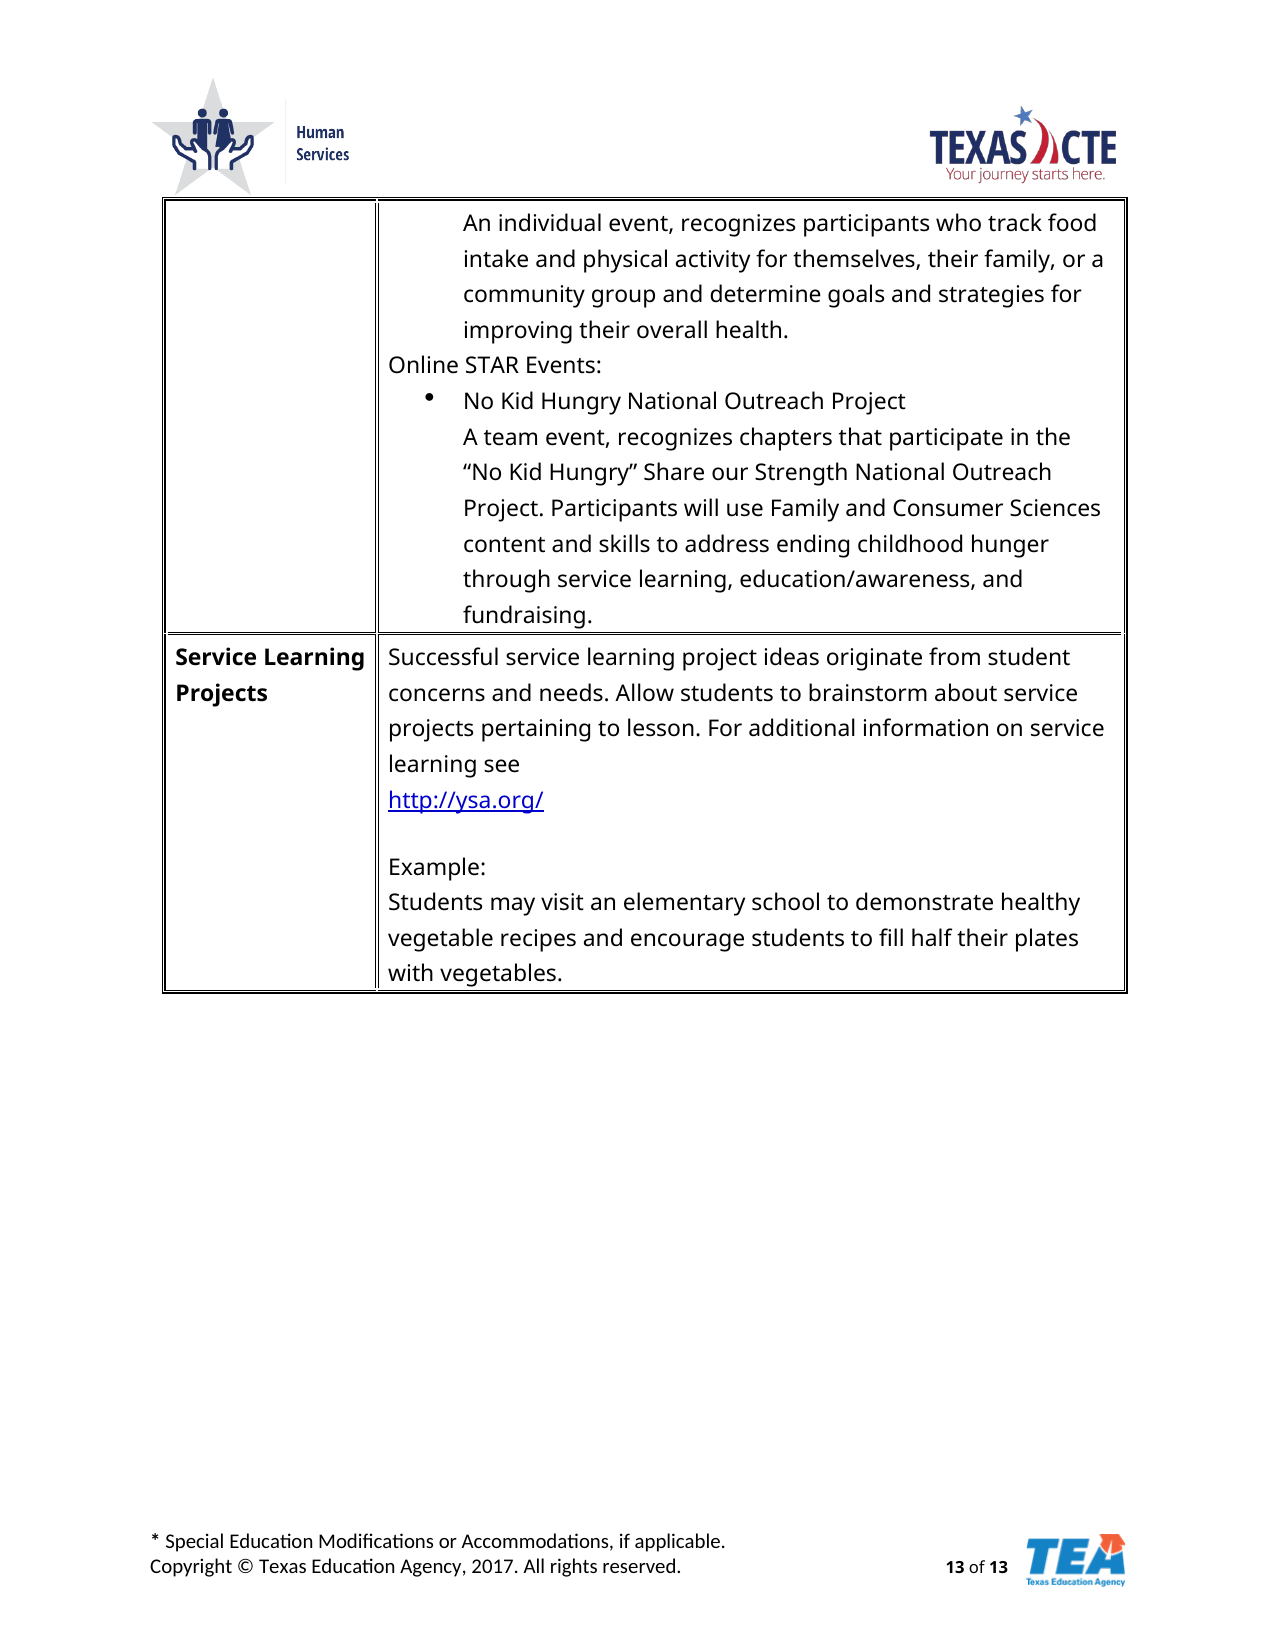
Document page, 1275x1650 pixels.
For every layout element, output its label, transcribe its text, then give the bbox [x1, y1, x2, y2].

picture [1026, 1534, 1125, 1587]
table_cell Service Learning Projects [166, 632, 377, 990]
picture [910, 95, 1136, 194]
picture [150, 75, 404, 198]
table_cell Successful service learning project ideas originate from student concerns and needs. Allow students to brainstorm about service projects pertaining to lesson. For additional information on service learning see http://ysa.org/ Example: Students may visit an elementary school to demonstrate healthy vegetable recipes and encourage students to fill half their plates with vegetables. [377, 632, 1124, 990]
table_cell CTSO connection [164, 198, 377, 632]
